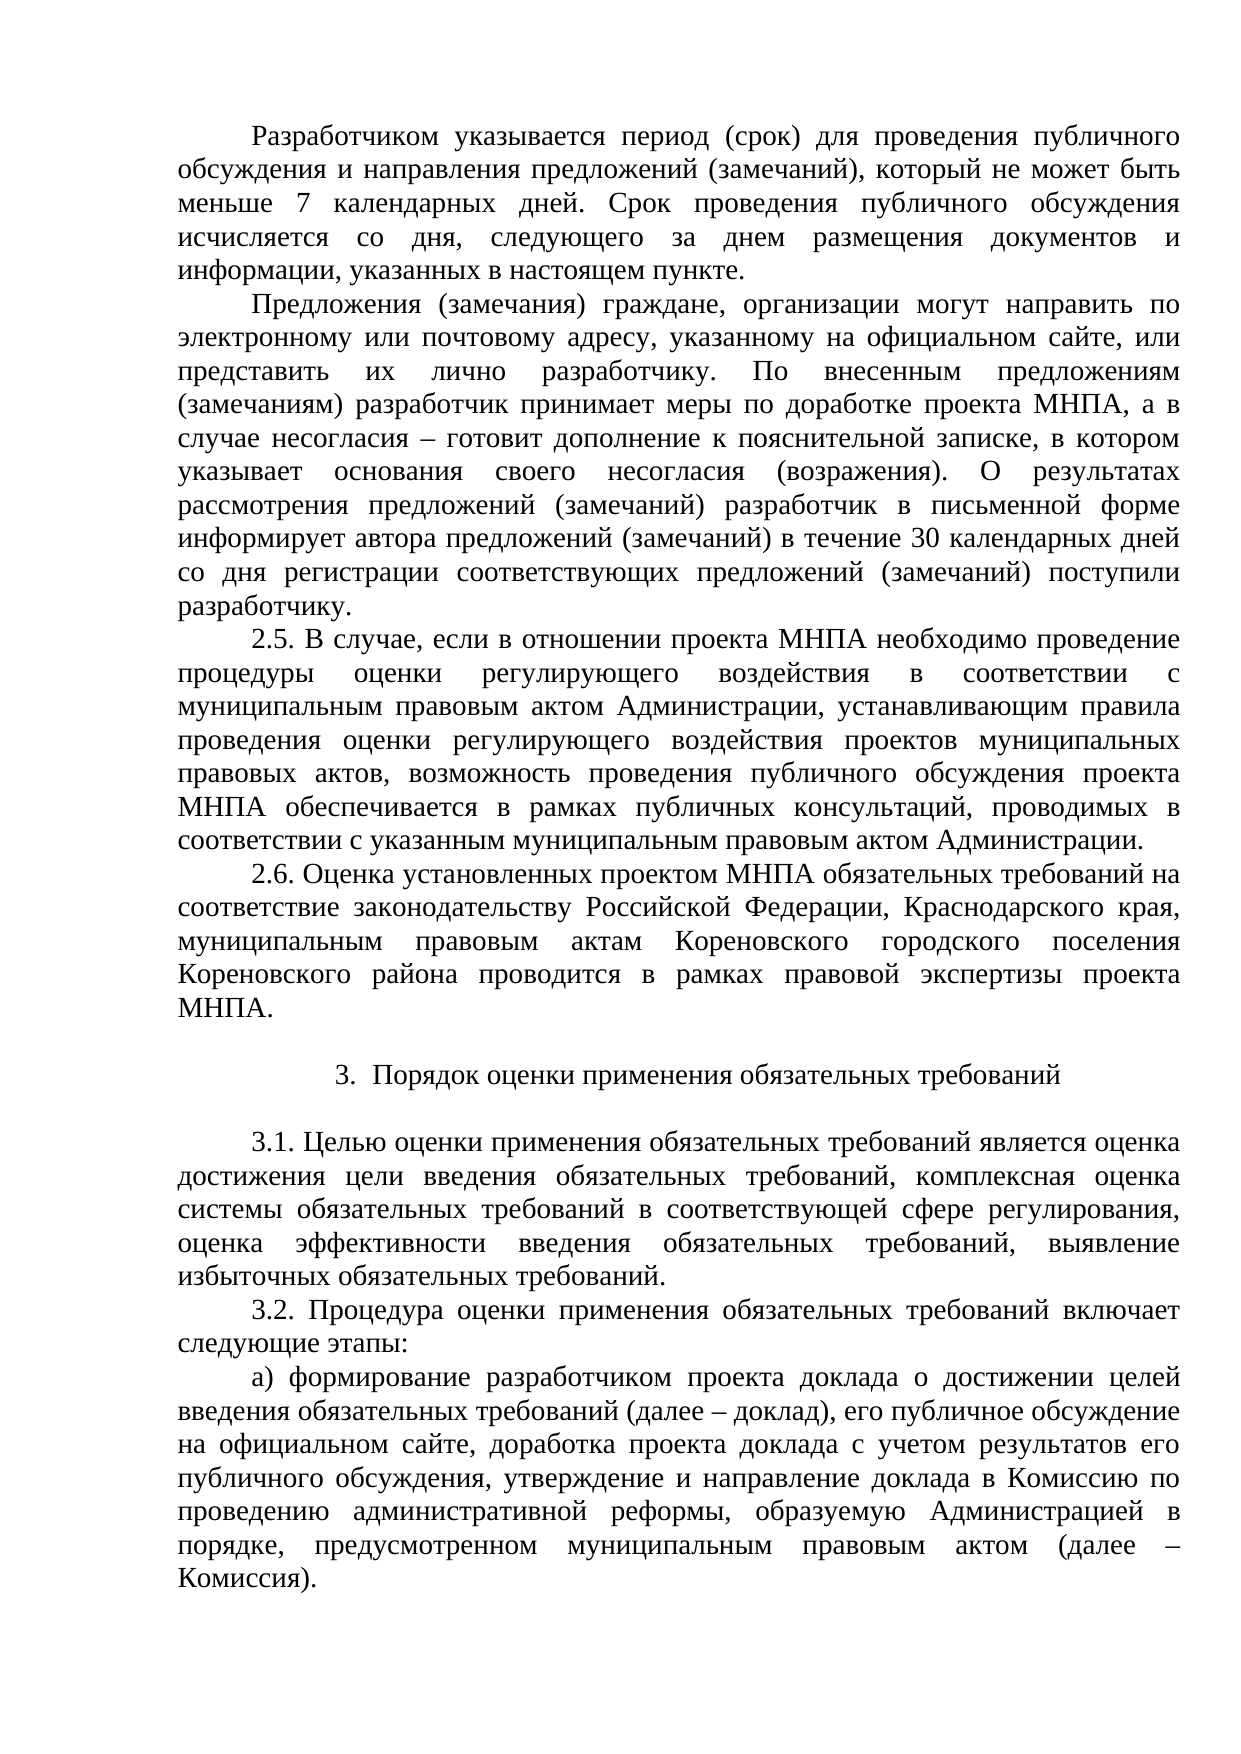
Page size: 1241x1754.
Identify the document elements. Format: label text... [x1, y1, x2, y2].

text Разработчиком указывается период (срок) для проведения публичного обсуждения и направления предложений (замечаний), который не может быть меньше 7 календарных дней. Срок проведения публичного обсуждения исчисляется со дня, следующего за днем размещения документов и информации, указанных в настоящем пункте. [177, 118, 1181, 286]
text 3.1. Целью оценки применения обязательных требований является оценка достижения цели введения обязательных требований, комплексная оценка системы обязательных требований в соответствующей сфере регулирования, оценка эффективности введения обязательных требований, выявление избыточных обязательных требований. [177, 1124, 1181, 1292]
text 2.6. Оценка установленных проектом МНПА обязательных требований на соответствие законодательству Российской Федерации, Краснодарского края, муниципальным правовым актам Кореновского городского поселения Кореновского района проводится в рамках правовой экспертизы проекта МНПА. [177, 856, 1181, 1024]
text Предложения (замечания) граждане, организации могут направить по электронному или почтовому адресу, указанному на официальном сайте, или представить их лично разработчику. По внесенным предложениям (замечаниям) разработчик принимает меры по доработке проекта МНПА, а в случае несогласия – готовит дополнение к пояснительной записке, в котором указывает основания своего несогласия (возражения). О результатах рассмотрения предложений (замечаний) разработчик в письменной форме информирует автора предложений (замечаний) в течение 30 календарных дней со дня регистрации соответствующих предложений (замечаний) поступили разработчику. [177, 286, 1181, 621]
text 2.5. В случае, если в отношении проекта МНПА необходимо проведение процедуры оценки регулирующего воздействия в соответствии с муниципальным правовым актом Администрации, устанавливающим правила проведения оценки регулирующего воздействия проектов муниципальных правовых актов, возможность проведения публичного обсуждения проекта МНПА обеспечивается в рамках публичных консультаций, проводимых в соответствии с указанным муниципальным правовым актом Администрации. [177, 621, 1181, 856]
text а) формирование разработчиком проекта доклада о достижении целей введения обязательных требований (далее – доклад), его публичное обсуждение на официальном сайте, доработка проекта доклада с учетом результатов его публичного обсуждения, утверждение и направление доклада в Комиссию по проведению административной реформы, образуемую Администрацией в порядке, предусмотренном муниципальным правовым актом (далее – Комиссия). [177, 1359, 1181, 1594]
list Порядок оценки применения обязательных требований [215, 1057, 1181, 1091]
text 3.2. Процедура оценки применения обязательных требований включает следующие этапы: [177, 1292, 1181, 1359]
